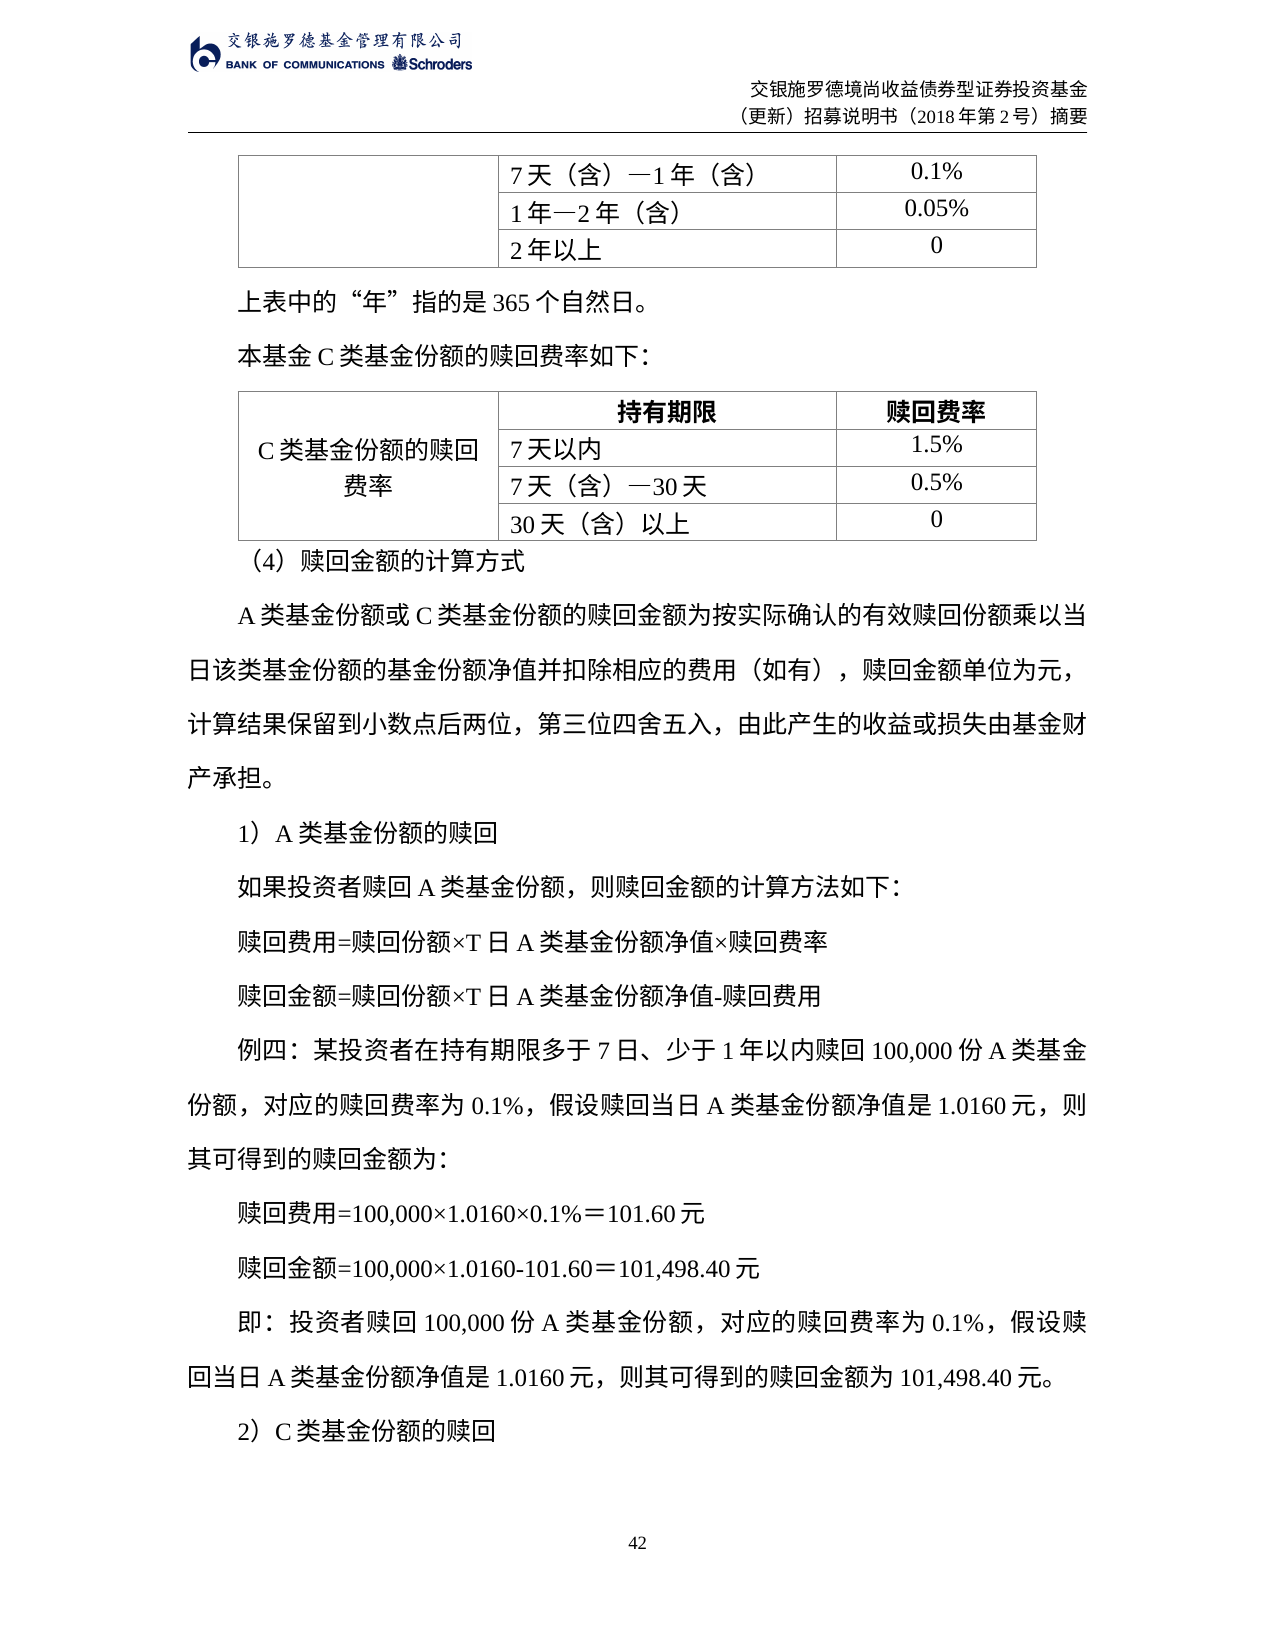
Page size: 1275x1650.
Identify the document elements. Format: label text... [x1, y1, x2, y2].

text 例四：某投资者在持有期限多于7日、少于1年以内赎回100,000份A类基金份额，对应的赎回费率为0.1%，假设赎回当日A类基金份额净值是1.0160元，则其可得到的赎回金额为： [187, 1031, 1087, 1176]
table_header 赎回费率 [837, 392, 1036, 428]
text 如果投资者赎回A类基金份额，则赎回金额的计算方法如下： [187, 868, 1087, 904]
table_cell 0 [837, 504, 1036, 540]
table_cell 0.5% [837, 467, 1036, 503]
table_header 持有期限 [499, 392, 836, 428]
table_cell 0.1% [837, 156, 1036, 192]
text （4）赎回金额的计算方式 [187, 541, 1087, 578]
table_cell 7天以内 [499, 430, 836, 466]
text 本基金C类基金份额的赎回费率如下： [187, 337, 1087, 373]
text 上表中的“年”指的是365个自然日。 [187, 282, 1087, 319]
picture [190, 32, 472, 72]
table_cell 30天（含）以上 [499, 504, 836, 540]
text 即：投资者赎回100,000份A类基金份额，对应的赎回费率为0.1%，假设赎回当日A类基金份额净值是1.0160元，则其可得到的赎回金额为101,498.40元。 [187, 1303, 1087, 1393]
text 赎回费用=赎回份额×T日A类基金份额净值×赎回费率 [187, 922, 1087, 958]
text A类基金份额或C类基金份额的赎回金额为按实际确认的有效赎回份额乘以当日该类基金份额的基金份额净值并扣除相应的费用（如有），赎回金额单位为元，计算结果保留到小数点后两位，第三位四舍五入，由此产生的收益或损失由基金财产承担。 [187, 596, 1087, 795]
text 赎回金额=赎回份额×T日A类基金份额净值-赎回费用 [187, 976, 1087, 1013]
table_cell 0 [837, 230, 1036, 267]
text 赎回金额=100,000×1.0160-101.60＝101,498.40元 [187, 1248, 1087, 1284]
table_cell 7天（含）—30天 [499, 467, 836, 503]
text 2）C类基金份额的赎回 [187, 1411, 1087, 1448]
table_cell 0.05% [837, 193, 1036, 229]
table_cell 1.5% [837, 430, 1036, 466]
table_cell 1年—2年（含） [499, 193, 836, 229]
text 赎回费用=100,000×1.0160×0.1%＝101.60元 [187, 1194, 1087, 1230]
table_header C类基金份额的赎回费率 [239, 392, 498, 540]
table_cell 2年以上 [499, 230, 836, 267]
text 1）A类基金份额的赎回 [187, 813, 1087, 849]
table_cell 7天（含）—1年（含） [499, 156, 836, 192]
